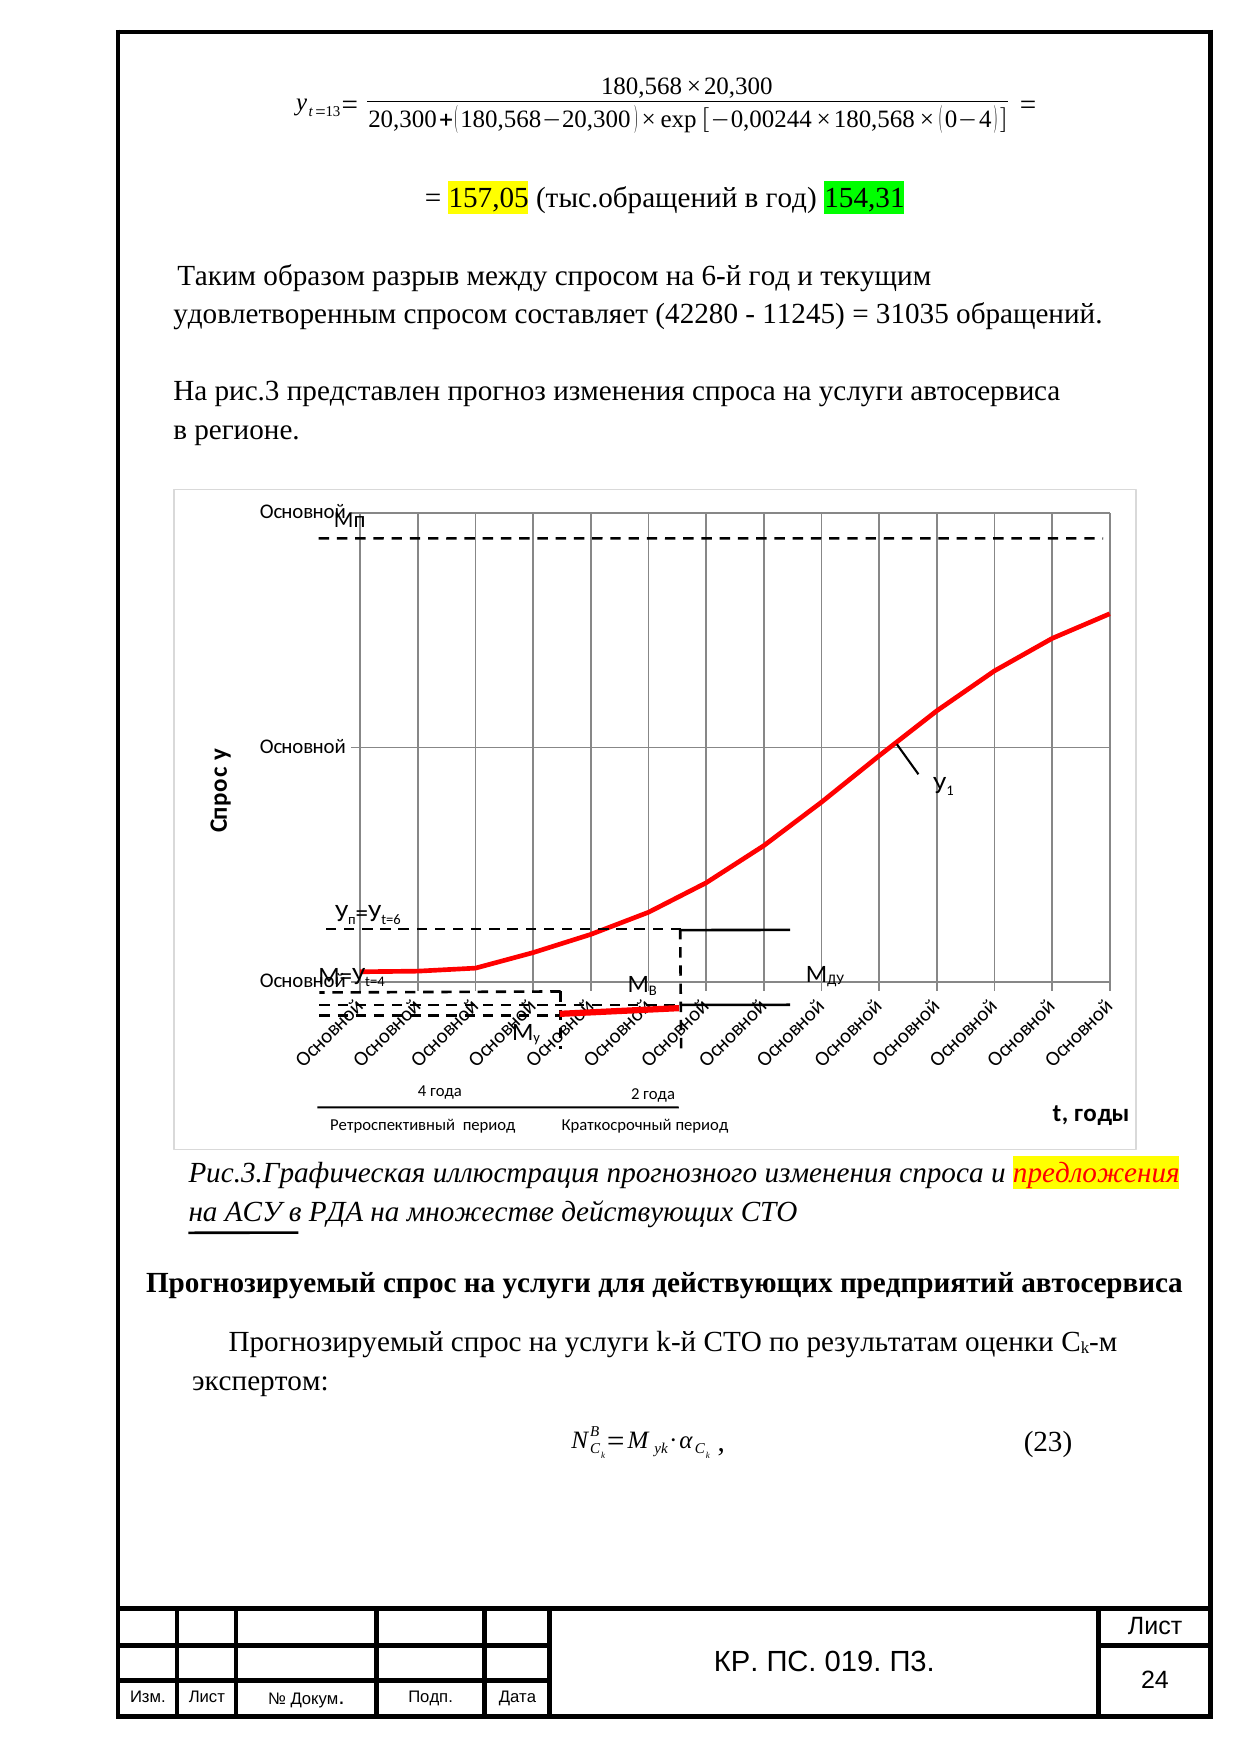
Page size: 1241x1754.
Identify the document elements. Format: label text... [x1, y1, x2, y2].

table_cell [379, 1648, 482, 1678]
table_cell 24 [1101, 1648, 1208, 1714]
table_cell [120, 1611, 175, 1643]
table_cell [487, 1611, 547, 1643]
table_cell Изм. [120, 1683, 175, 1714]
table_cell Лист [179, 1683, 234, 1714]
table_cell [179, 1611, 234, 1643]
table_cell Лист [1101, 1611, 1208, 1643]
table_cell [238, 1611, 374, 1643]
table_cell [379, 1611, 482, 1643]
table_cell КР. ПС. 019. П3. [552, 1611, 1096, 1714]
table_cell [487, 1648, 547, 1678]
table_cell [238, 1648, 374, 1678]
table_cell [120, 1648, 175, 1678]
table_cell Подп. [379, 1683, 482, 1714]
table_cell Дата [487, 1683, 547, 1714]
table_cell = = = 157,05 (тыс.обращений в год) 154,31 Таким образом разрыв между спросом на 6-й год и текущим удовлетворенным спросом составляет (42280 - 11245) = 31035 обращений. На рис.3 представлен прогноз изменения спроса на услуги автосервиса в регионе. Рис.3.Графическая иллюстрация прогнозного изменения спроса и предложения на АСУ в РДА на множестве действующих СТО Прогнозируемый спрос на услуги для действующих предприятий автосервиса Прогнозируемый спрос на услуги k-й СТО по результатам оценки Ck-м экспертом: , (23) [120, 34, 1208, 1606]
table_cell [179, 1648, 234, 1678]
table_cell № Докум. [238, 1683, 374, 1714]
